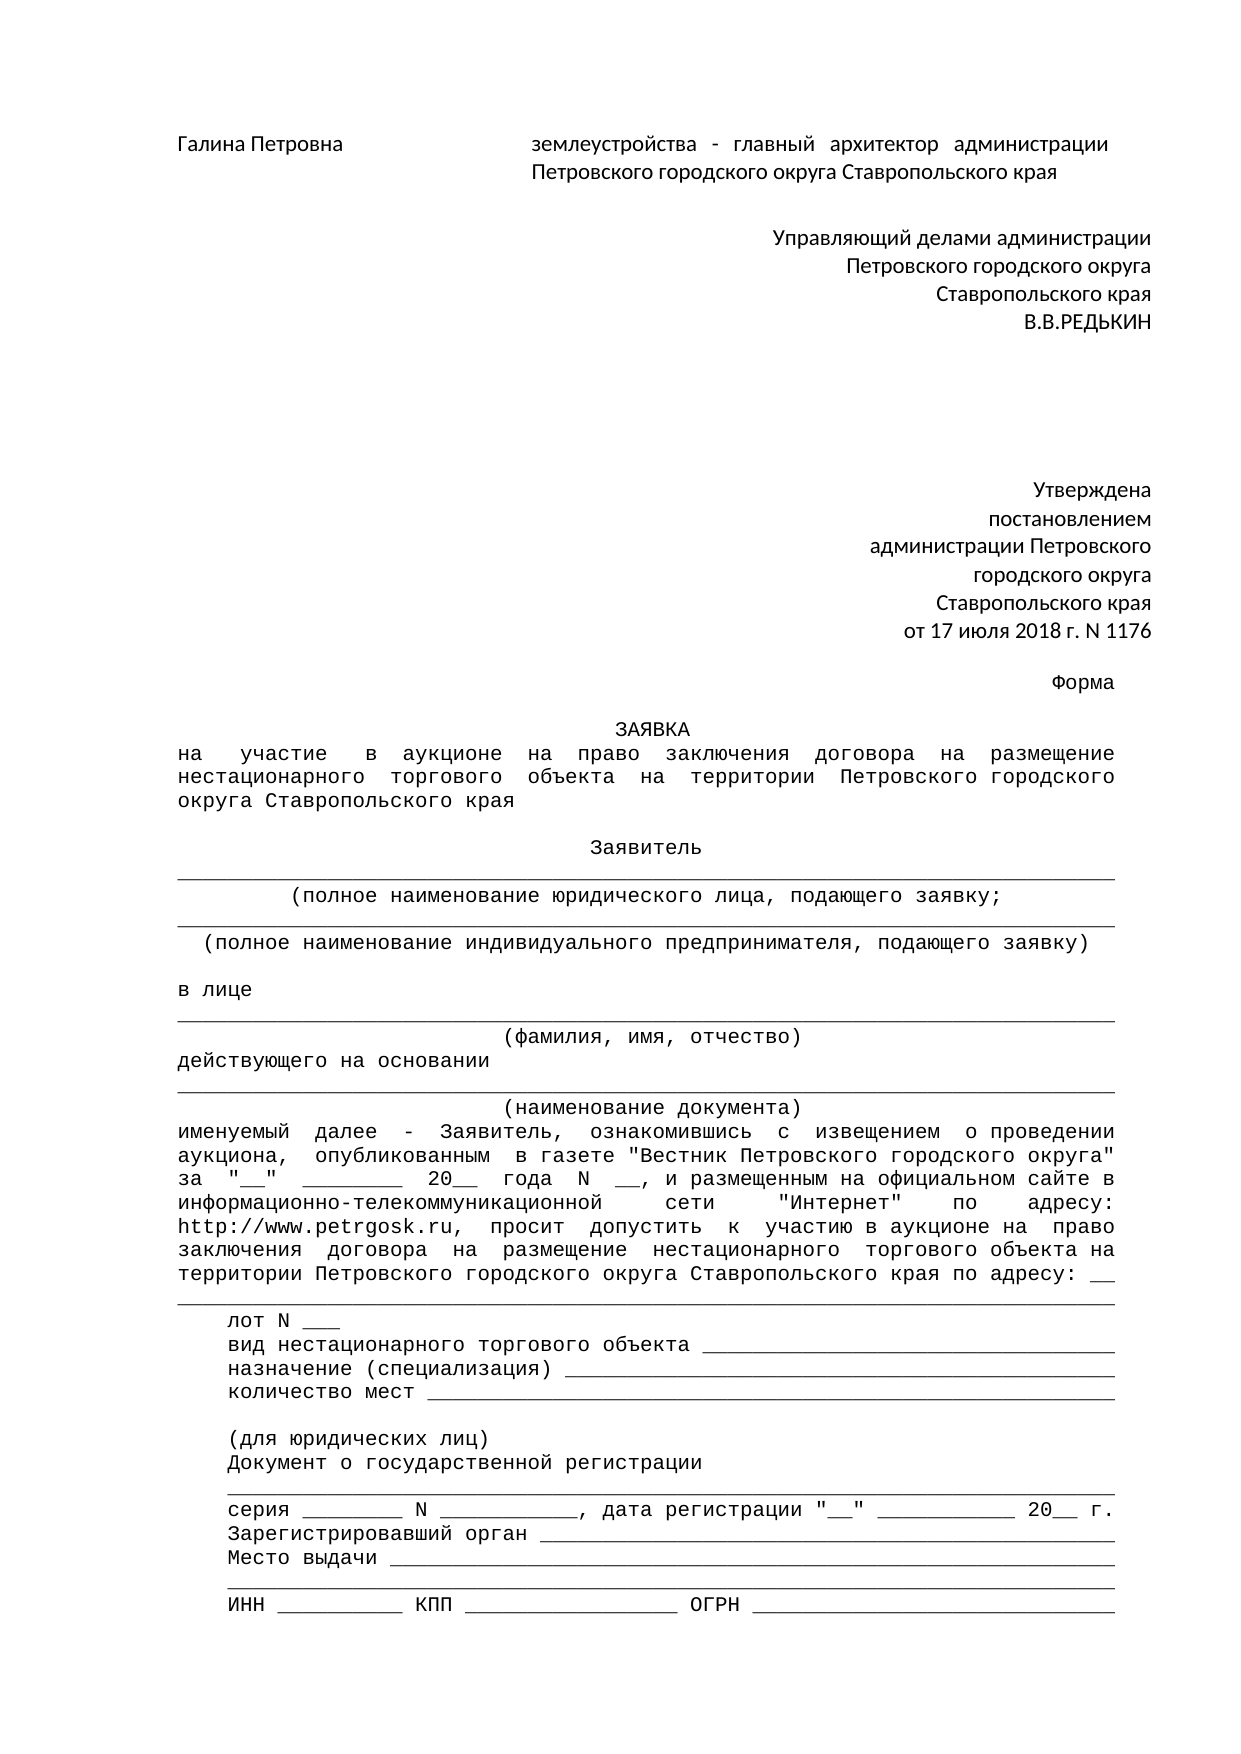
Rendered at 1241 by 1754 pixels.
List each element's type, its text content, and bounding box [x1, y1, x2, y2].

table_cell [525, 118, 1116, 195]
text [177, 1570, 1152, 1594]
text лот N ___ [177, 1310, 1152, 1334]
text Заявитель [177, 837, 1152, 861]
text ЗАЯВКА [177, 719, 1152, 743]
text действующего на основании [177, 1050, 1152, 1074]
text вид нестационарного торгового объекта _________________________________ [177, 1334, 1152, 1357]
text ИНН __________ КПП _________________ ОГРН _____________________________ [177, 1594, 1152, 1618]
text Управляющий делами администрации [177, 223, 1152, 251]
text информационно-телекоммуникационной сети "Интернет" по адресу: [177, 1192, 1152, 1216]
text городского округа [177, 560, 1152, 588]
text округа Ставропольского края [177, 790, 1152, 814]
text Документ о государственной регистрации [177, 1452, 1152, 1476]
text Форма [177, 672, 1152, 695]
text В.В.РЕДЬКИН [177, 307, 1152, 336]
text нестационарного торгового объекта на территории Петровского городского [177, 766, 1152, 790]
text ___________________________________________________________________________ [177, 1074, 1152, 1097]
text ___________________________________________________________________________ [177, 861, 1152, 884]
text ___________________________________________________________________________ [177, 1287, 1152, 1310]
text Зарегистрировавший орган ______________________________________________ [177, 1523, 1152, 1547]
text (полное наименование юридического лица, подающего заявку; [177, 884, 1152, 908]
text от 17 июля 2018 г. N 1176 [177, 616, 1152, 644]
text в лице [177, 979, 1152, 1003]
text (наименование документа) [177, 1097, 1152, 1121]
text Место выдачи __________________________________________________________ [177, 1547, 1152, 1570]
text Ставропольского края [177, 588, 1152, 616]
text _______________________________________________________________________ [177, 1476, 1152, 1499]
text назначение (специализация) ____________________________________________ [177, 1357, 1152, 1381]
text Петровского городского округа [177, 251, 1152, 279]
text количество мест _______________________________________________________ [177, 1381, 1152, 1405]
text ___________________________________________________________________________ [177, 908, 1152, 932]
text территории Петровского городского округа Ставропольского края по адресу: __ [177, 1263, 1152, 1287]
text (фамилия, имя, отчество) [177, 1026, 1152, 1050]
text Утверждена [177, 476, 1152, 504]
text аукциона, опубликованным в газете "Вестник Петровского городского округа" [177, 1145, 1152, 1168]
text заключения договора на размещение нестационарного торгового объекта на [177, 1239, 1152, 1263]
text на участие в аукционе на право заключения договора на размещение [177, 743, 1152, 766]
text за "__" ________ 20__ года N __, и размещенным на официальном сайте в [177, 1168, 1152, 1192]
text ___________________________________________________________________________ [177, 1003, 1152, 1026]
text (полное наименование индивидуального предпринимателя, подающего заявку) [177, 932, 1152, 956]
text именуемый далее - Заявитель, ознакомившись с извещением о проведении [177, 1121, 1152, 1145]
text Ставропольского края [177, 279, 1152, 307]
text серия ________ N ___________, дата регистрации "__" ___________ 20__ г. [177, 1499, 1152, 1523]
text http://www.petrgosk.ru, просит допустить к участию в аукционе на право [177, 1216, 1152, 1239]
text администрации Петровского [177, 532, 1152, 560]
text постановлением [177, 504, 1152, 532]
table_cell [171, 118, 525, 195]
text (для юридических лиц) [177, 1428, 1152, 1452]
